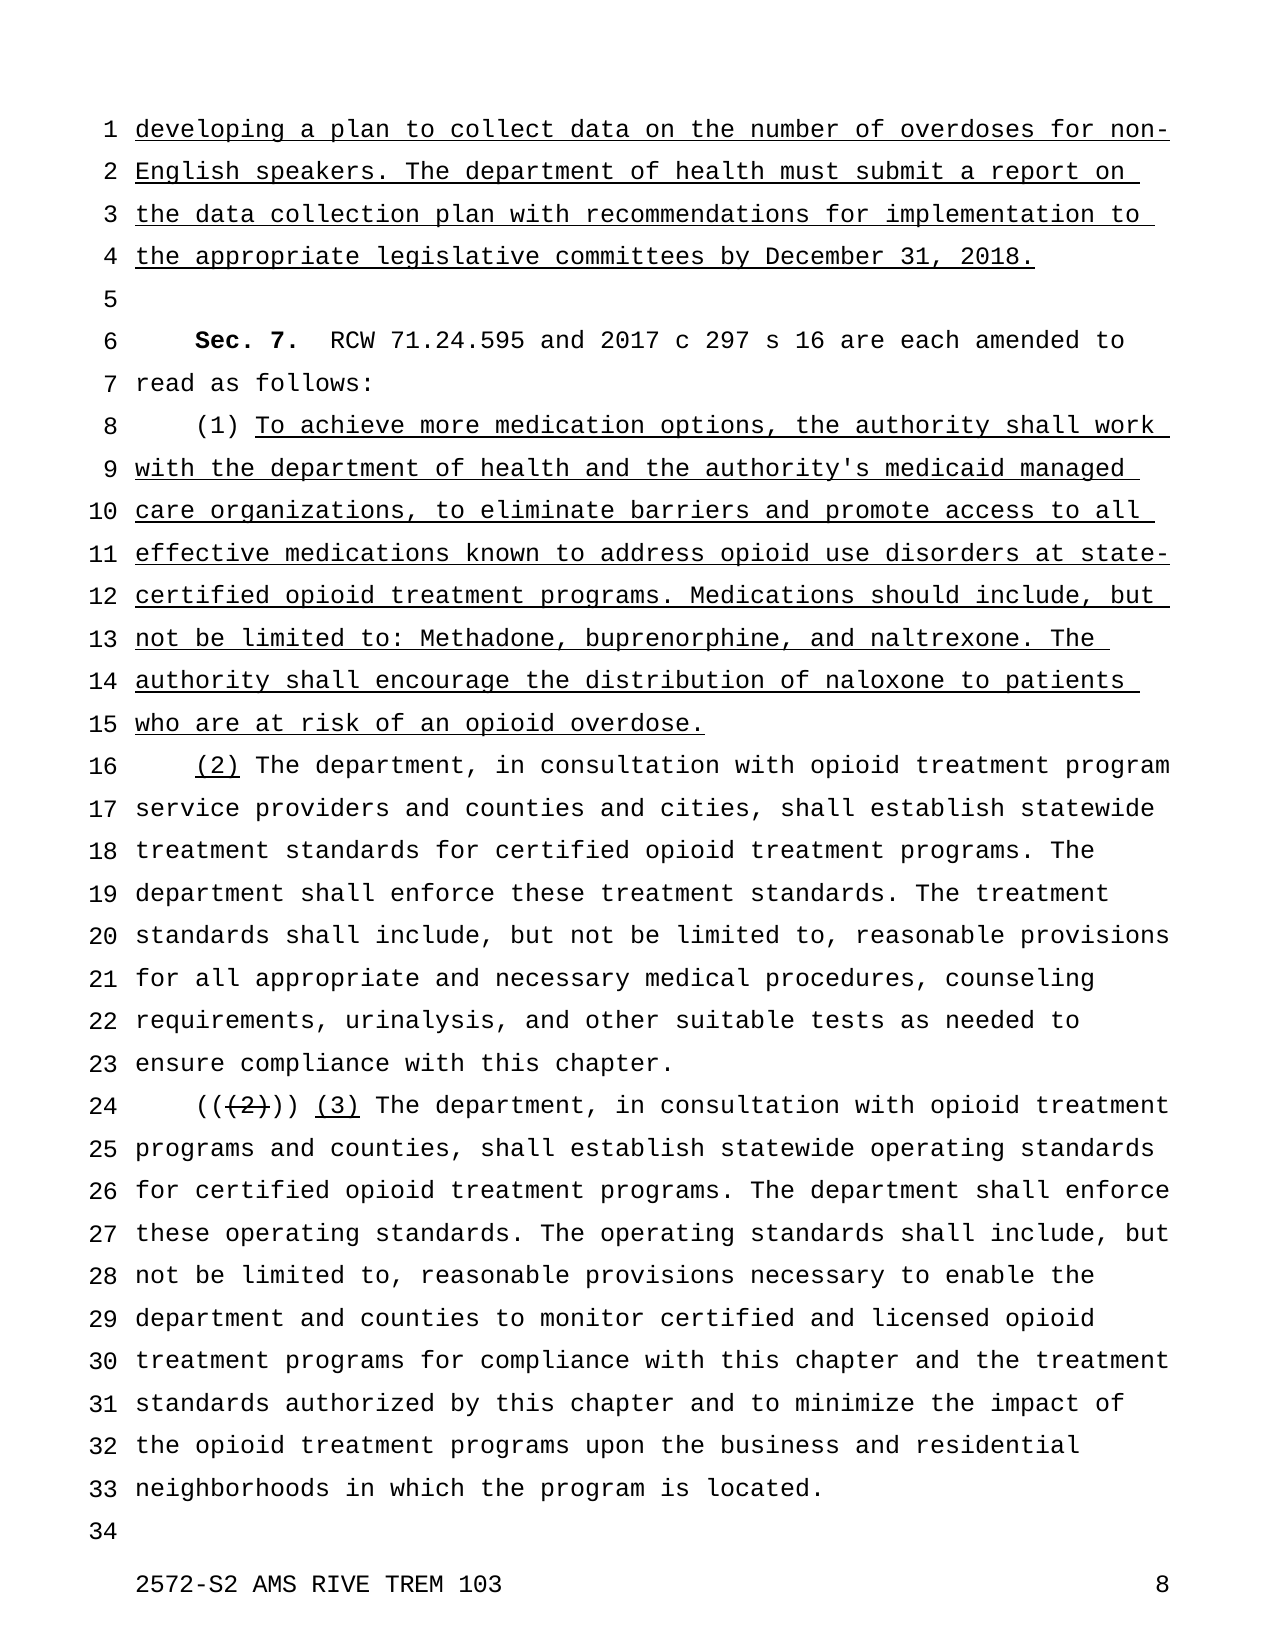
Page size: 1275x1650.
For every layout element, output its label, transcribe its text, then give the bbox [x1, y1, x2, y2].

text (1) To achieve more medication options, the authority shall work with the department of health and the authority's medicaid managed care organizations, to eliminate barriers and promote access to all effective medications known to address opioid use disorders at state-certified opioid treatment programs. Medications should include, but not be limited to: Methadone, buprenorphine, and naltrexone. The authority shall encourage the distribution of naloxone to patients who are at risk of an opioid overdose. [135, 608, 1170, 740]
text (1) To achieve more medication options, the authority shall work with the department of health and the authority's medicaid managed care organizations, to eliminate barriers and promote access to all effective medications known to address opioid use disorders at state-certified opioid treatment programs. Medications should include, but not be limited to: Methadone, buprenorphine, and naltrexone. The authority shall encourage the distribution of naloxone to patients who are at risk of an opioid overdose. [135, 400, 1170, 564]
text (1) To achieve more medication options, the authority shall work with the department of health and the authority's medicaid managed care organizations, to eliminate barriers and promote access to all effective medications known to address opioid use disorders at state-certified opioid treatment programs. Medications should include, but not be limited to: Methadone, buprenorphine, and naltrexone. The authority shall encourage the distribution of naloxone to patients who are at risk of an opioid overdose. [135, 565, 1170, 606]
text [135, 103, 1170, 140]
text Sec. 7. RCW 71.24.595 and 2017 c 297 s 16 are each amended to read as follows: [135, 315, 1170, 400]
text (2) The department, in consultation with opioid treatment program service providers and counties and cities, shall establish statewide treatment standards for certified opioid treatment programs. The department shall enforce these treatment standards. The treatment standards shall include, but not be limited to, reasonable provisions for all appropriate and necessary medical procedures, counseling requirements, urinalysis, and other suitable tests as needed to ensure compliance with this chapter. [135, 740, 1170, 1080]
text (((2))) (3) The department, in consultation with opioid treatment programs and counties, shall establish statewide operating standards for certified opioid treatment programs. The department shall enforce these operating standards. The operating standards shall include, but not be limited to, reasonable provisions necessary to enable the department and counties to monitor certified and licensed opioid treatment programs for compliance with this chapter and the treatment standards authorized by this chapter and to minimize the impact of the opioid treatment programs upon the business and residential neighborhoods in which the program is located. [135, 1080, 1170, 1505]
